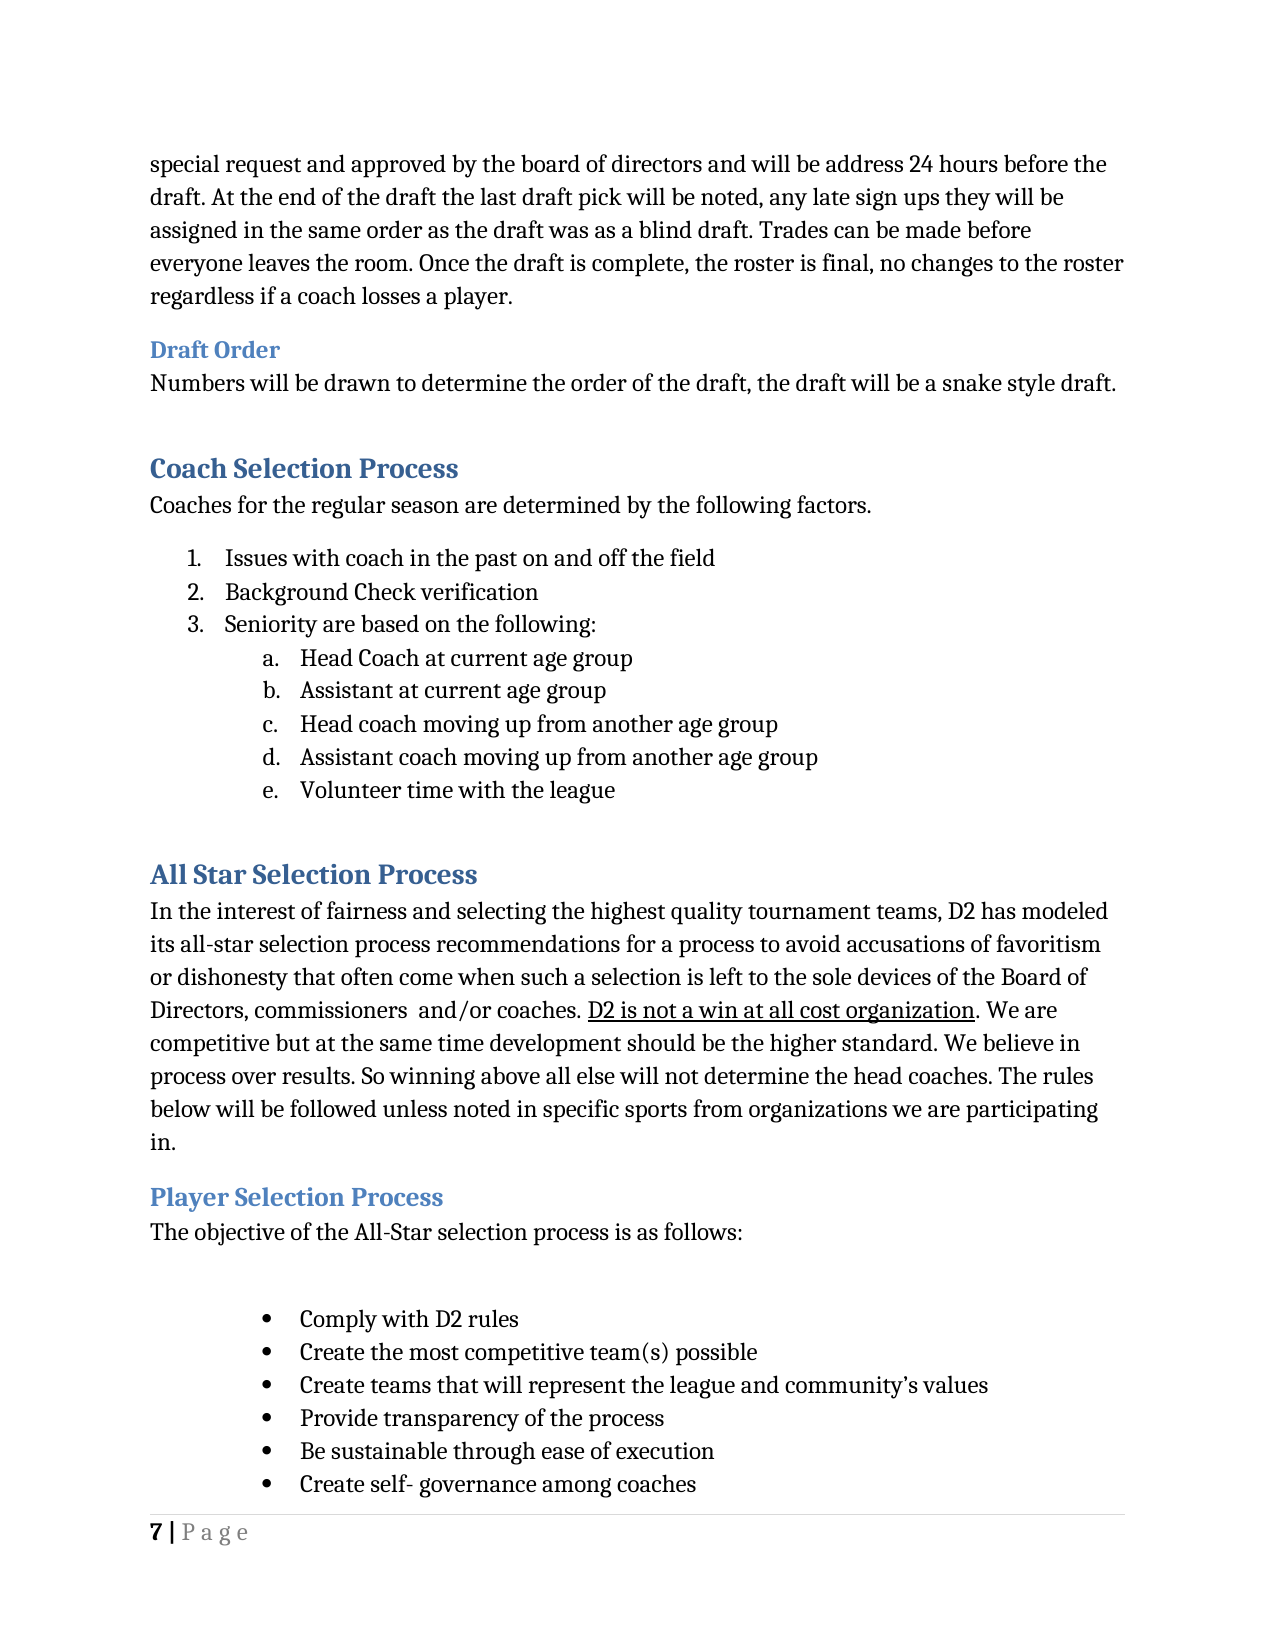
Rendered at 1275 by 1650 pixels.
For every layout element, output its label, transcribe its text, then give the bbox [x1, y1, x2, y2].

subtitle All Star Selection Process [150, 858, 1125, 892]
list Comply with D2 rules [262, 1305, 1125, 1333]
list Be sustainable through ease of execution [262, 1437, 1125, 1466]
list Provide transparency of the process [262, 1404, 1125, 1432]
list Head coach moving up from another age group [262, 709, 1125, 738]
list Assistant at current age group [262, 676, 1125, 705]
text The objective of the All-Star selection process is as follows: [150, 1218, 1125, 1279]
list Create teams that will represent the league and community’s values [262, 1371, 1125, 1399]
list Issues with coach in the past on and off the field [187, 544, 1125, 573]
list Create self- governance among coaches [262, 1470, 1125, 1498]
list Create the most competitive team(s) possible [262, 1338, 1125, 1366]
subtitle Coach Selection Process [150, 452, 1125, 486]
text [150, 150, 1125, 311]
list Head Coach at current age group [262, 643, 1125, 672]
subtitle Player Selection Process [150, 1182, 1125, 1213]
list Seniority are based on the following: [187, 610, 1125, 639]
text Coaches for the regular season are determined by the following factors. [150, 491, 1125, 519]
subtitle Draft Order [150, 336, 1125, 365]
list Background Check verification [187, 577, 1125, 606]
text In the interest of fairness and selecting the highest quality tournament teams, D2 has modeled its all-star selection process recommendations for a process to avoid accusations of favoritism or dishonesty that often come when such a selection is left to the sole devices of the Board of Directors, commissioners and/or coaches. D2 is not a win at all cost organization. We are competitive but at the same time development should be the higher standard. We believe in process over results. So winning above all else will not determine the head coaches. The rules below will be followed unless noted in specific sports from organizations we are participating in. [150, 897, 1125, 1157]
list Assistant coach moving up from another age group [262, 742, 1125, 771]
text Numbers will be drawn to determine the order of the draft, the draft will be a snake style draft. [150, 369, 1125, 398]
list Volunteer time with the league [262, 776, 1125, 804]
